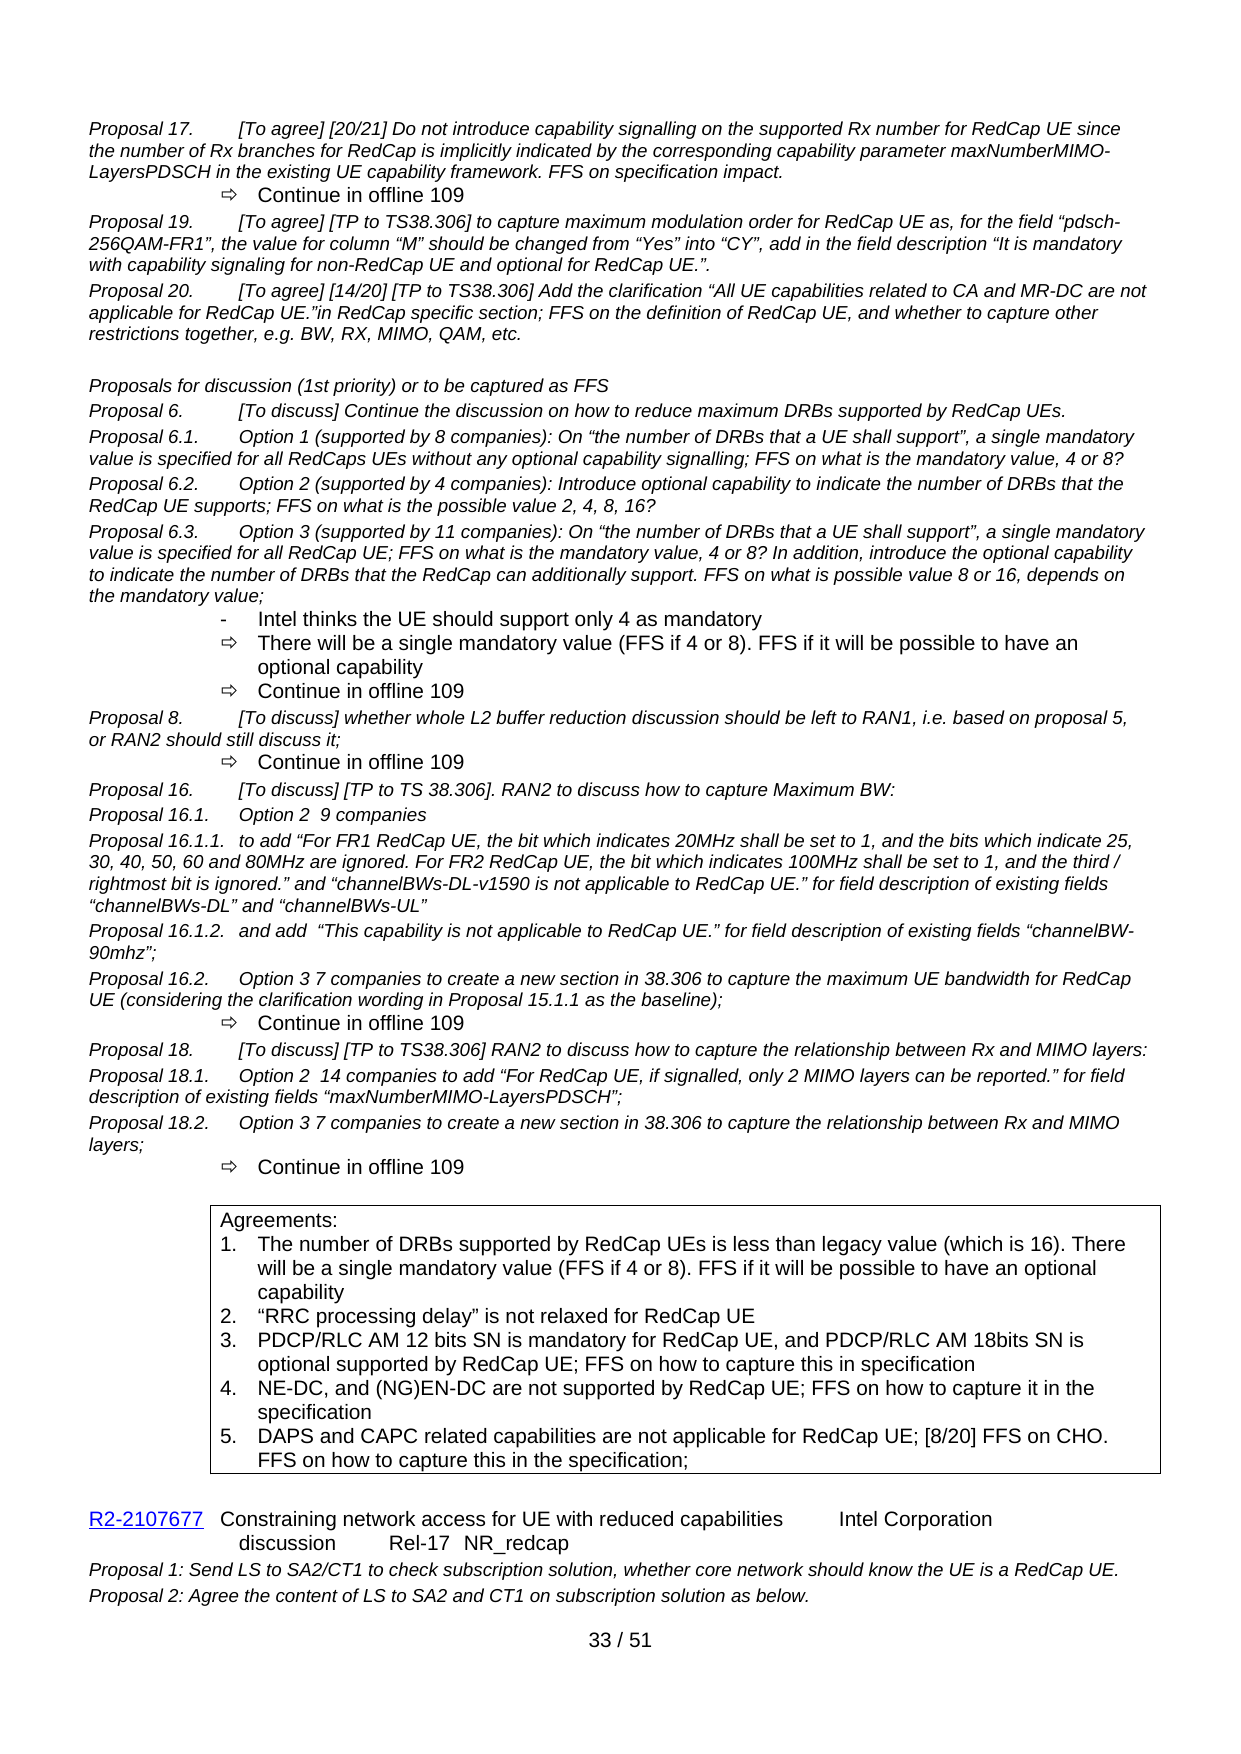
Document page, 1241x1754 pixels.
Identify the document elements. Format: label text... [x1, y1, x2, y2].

text Proposal 20. [To agree] [14/20] [TP to TS38.306] Add the clarification “All UE capabilities related to CA and MR-DC are not applicable for RedCap UE.”in RedCap specific section; FFS on the definition of RedCap UE, and whether to capture other restrictions together, e.g. BW, RX, MIMO, QAM, etc. [89, 280, 1152, 344]
text Proposal 18.1. Option 2 14 companies to add “For RedCap UE, if signalled, only 2 MIMO layers can be reported.” for field description of existing fields “maxNumberMIMO-LayersPDSCH”; [89, 1064, 1152, 1108]
text Proposal 6.2. Option 2 (supported by 4 companies): Introduce optional capability to indicate the number of DRBs that the RedCap UE supports; FFS on what is the possible value 2, 4, 8, 16? [89, 473, 1152, 516]
list DAPS and CAPC related capabilities are not applicable for RedCap UE; [8/20] FFS on CHO. FFS on how to capture this in the specification; [211, 1420, 1160, 1473]
text Proposal 6.3. Option 3 (supported by 11 companies): On “the number of DRBs that a UE shall support”, a single mandatory value is specified for all RedCap UE; FFS on what is the mandatory value, 4 or 8? In addition, introduce the optional capability to indicate the number of DRBs that the RedCap can additionally support. FFS on what is possible value 8 or 16, depends on the mandatory value; [89, 521, 1152, 607]
text Proposal 18.2. Option 3 7 companies to create a new section in 38.306 to capture the relationship between Rx and MIMO layers; [89, 1112, 1152, 1155]
list Continue in offline 109 [220, 183, 1152, 207]
text Proposals for discussion (1st priority) or to be captured as FFS [89, 374, 1152, 396]
list There will be a single mandatory value (FFS if 4 or 8). FFS if it will be possible to have an optional capability [220, 631, 1152, 679]
list “RRC processing delay” is not relaxed for RedCap UE [211, 1301, 1160, 1324]
text Proposal 18. [To discuss] [TP to TS38.306] RAN2 to discuss how to capture the relationship between Rx and MIMO layers: [89, 1039, 1152, 1060]
text - Intel thinks the UE should support only 4 as mandatory [220, 607, 1152, 631]
text Proposal 16.1. Option 2 9 companies [89, 804, 1152, 826]
text Agreements: [211, 1206, 1160, 1229]
text Proposal 2: Agree the content of LS to SA2 and CT1 on subscription solution as below. [89, 1584, 1152, 1606]
list The number of DRBs supported by RedCap UEs is less than legacy value (which is 16). There will be a single mandatory value (FFS if 4 or 8). FFS if it will be possible to have an optional capability [211, 1229, 1160, 1301]
text Proposal 6.1. Option 1 (supported by 8 companies): On “the number of DRBs that a UE shall support”, a single mandatory value is specified for all RedCaps UEs without any optional capability signalling; FFS on what is the mandatory value, 4 or 8? [89, 426, 1152, 469]
text Proposal 16.1.2. and add “This capability is not applicable to RedCap UE.” for field description of existing fields “channelBW-90mhz”; [89, 920, 1152, 963]
list Continue in offline 109 [220, 1011, 1152, 1035]
text Proposal 16.1.1. to add “For FR1 RedCap UE, the bit which indicates 20MHz shall be set to 1, and the bits which indicate 25, 30, 40, 50, 60 and 80MHz are ignored. For FR2 RedCap UE, the bit which indicates 100MHz shall be set to 1, and the third / rightmost bit is ignored.” and “channelBWs-DL-v1590 is not applicable to RedCap UE.” for field description of existing fields “channelBWs-DL” and “channelBWs-UL” [89, 830, 1152, 916]
list PDCP/RLC AM 12 bits SN is mandatory for RedCap UE, and PDCP/RLC AM 18bits SN is optional supported by RedCap UE; FFS on how to capture this in specification [211, 1324, 1160, 1372]
title R2-2107677 Constraining network access for UE with reduced capabilities Intel Corporation discussion Rel-17 NR_redcap [89, 1507, 1152, 1554]
text Proposal 16.2. Option 3 7 companies to create a new section in 38.306 to capture the maximum UE bandwidth for RedCap UE (considering the clarification wording in Proposal 15.1.1 as the baseline); [89, 967, 1152, 1011]
list Continue in offline 109 [220, 1155, 1152, 1179]
text Proposal 19. [To agree] [TP to TS38.306] to capture maximum modulation order for RedCap UE as, for the field “pdsch-256QAM-FR1”, the value for column “M” should be changed from “Yes” into “CY”, add in the field description “It is mandatory with capability signaling for non-RedCap UE and optional for RedCap UE.”. [89, 211, 1152, 276]
text Proposal 16. [To discuss] [TP to TS 38.306]. RAN2 to discuss how to capture Maximum BW: [89, 778, 1152, 800]
list Continue in offline 109 [220, 679, 1152, 703]
list Continue in offline 109 [220, 750, 1152, 774]
text Proposal 6. [To discuss] Continue the discussion on how to reduce maximum DRBs supported by RedCap UEs. [89, 400, 1152, 422]
text Proposal 17. [To agree] [20/21] Do not introduce capability signalling on the supported Rx number for RedCap UE since the number of Rx branches for RedCap is implicitly indicated by the corresponding capability parameter maxNumberMIMO-LayersPDSCH in the existing UE capability framework. FFS on specification impact. [89, 118, 1152, 183]
list NE-DC, and (NG)EN-DC are not supported by RedCap UE; FFS on how to capture it in the specification [211, 1372, 1160, 1420]
text Proposal 1: Send LS to SA2/CT1 to check subscription solution, whether core network should know the UE is a RedCap UE. [89, 1559, 1152, 1580]
text Proposal 8. [To discuss] whether whole L2 buffer reduction discussion should be left to RAN1, i.e. based on proposal 5, or RAN2 should still discuss it; [89, 707, 1152, 750]
